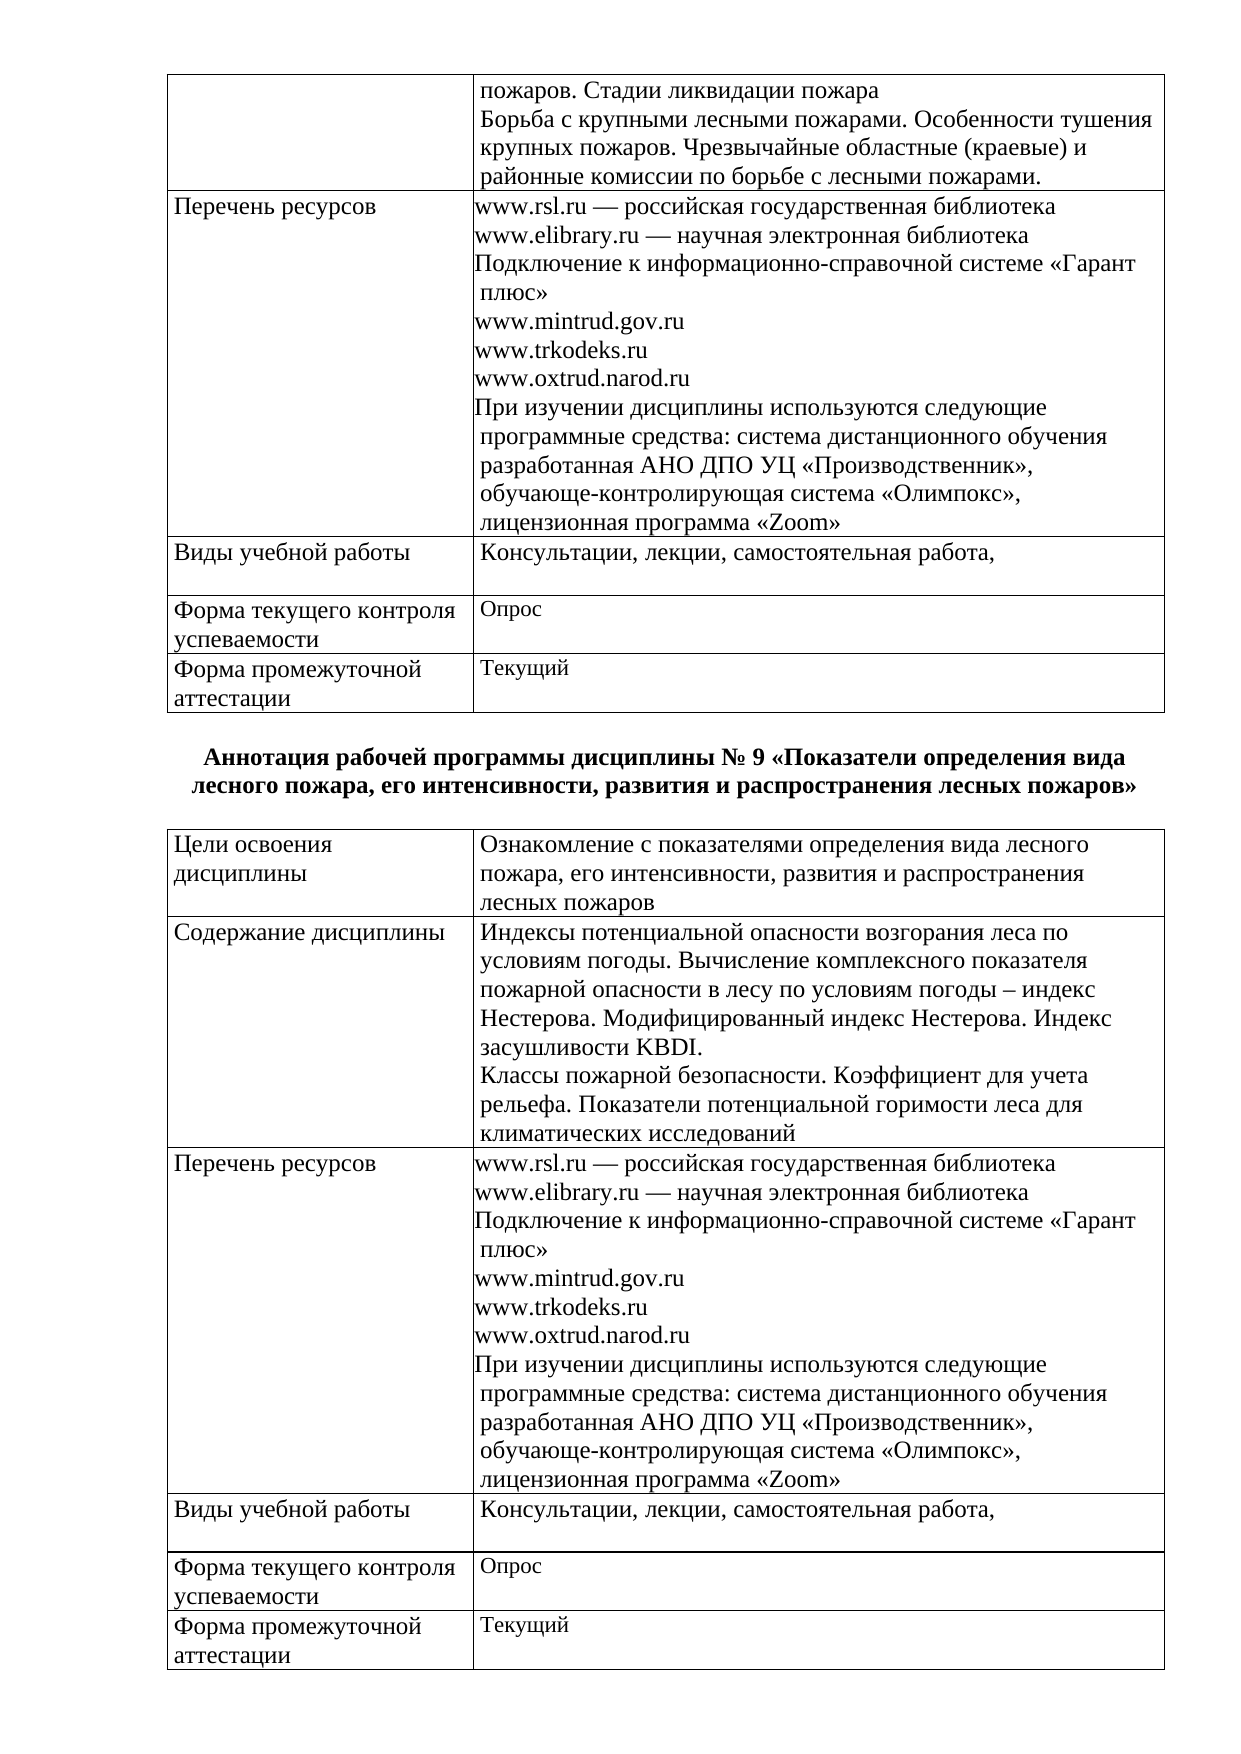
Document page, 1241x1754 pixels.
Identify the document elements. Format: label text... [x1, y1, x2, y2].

table_cell Форма текущего контроля успеваемости [168, 596, 473, 653]
table_cell Форма текущего контроля успеваемости [168, 1553, 473, 1610]
table_header Цели освоения дисциплины [168, 830, 473, 916]
table_cell Форма промежуточной аттестации [168, 1611, 473, 1668]
table_cell Консультации, лекции, самостоятельная работа, [474, 537, 1164, 594]
table_cell Текущий [474, 1611, 1164, 1668]
table_cell Форма промежуточной аттестации [168, 654, 473, 712]
text Аннотация рабочей программы дисциплины № 9 «Показатели определения вида лесного пожара, его интенсивности, развития и распространения лесных пожаров» [177, 742, 1152, 799]
table_cell Опрос [474, 1553, 1164, 1610]
table_header Ознакомление с показателями определения вида лесного пожара, его интенсивности, развития и распространения лесных пожаров [474, 830, 1164, 916]
table_cell Виды учебной работы [168, 1494, 473, 1551]
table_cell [168, 75, 473, 190]
table_cell Текущий [474, 654, 1164, 712]
table_cell Консультации, лекции, самостоятельная работа, [474, 1494, 1164, 1551]
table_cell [474, 75, 1164, 190]
table_cell Перечень ресурсов [168, 1148, 473, 1493]
table_cell Индексы потенциальной опасности возгорания леса по условиям погоды. Вычисление комплексного показателя пожарной опасности в лесу по условиям погоды – индекс Нестерова. Модифицированный индекс Нестерова. Индекс засушливости KBDI. Классы пожарной безопасности. Коэффициент для учета рельефа. Показатели потенциальной горимости леса для климатических исследований [474, 917, 1164, 1147]
table_cell Опрос [474, 596, 1164, 653]
table_cell Содержание дисциплины [168, 917, 473, 1147]
table_cell Виды учебной работы [168, 537, 473, 594]
table_cell Перечень ресурсов [168, 191, 473, 536]
